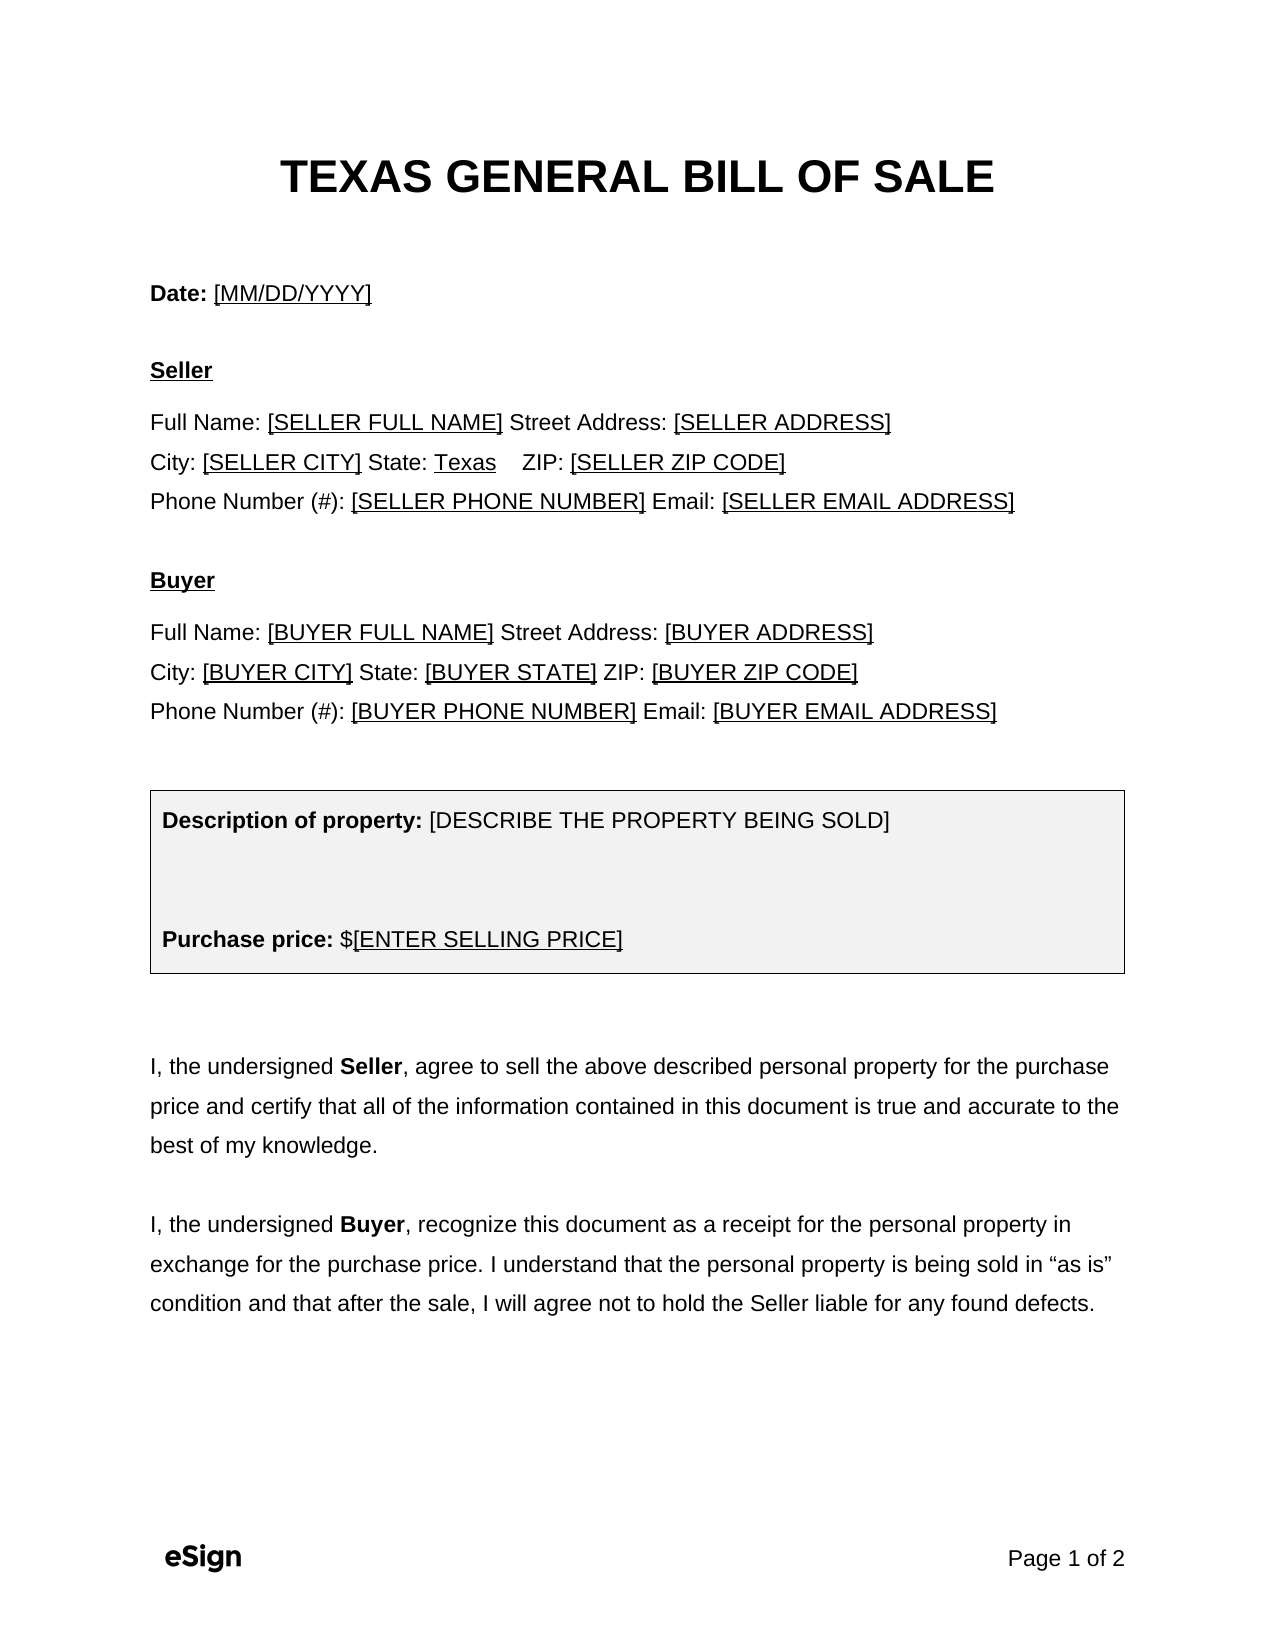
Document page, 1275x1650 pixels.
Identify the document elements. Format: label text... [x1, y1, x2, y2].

text TEXAS GENERAL BILL OF SALE [150, 150, 1125, 203]
text Phone Number (#): [SELLER PHONE NUMBER] Email: [SELLER EMAIL ADDRESS] [150, 488, 1125, 515]
picture [150, 1531, 259, 1583]
text I, the undersigned Buyer, recognize this document as a receipt for the personal property in exchange for the purchase price. I understand that the personal property is being sold in “as is” condition and that after the sale, I will agree not to hold the Seller liable for any found defects. [150, 1211, 1125, 1317]
text City: [BUYER CITY] State: [BUYER STATE] ZIP: [BUYER ZIP CODE] [150, 659, 1125, 685]
text Full Name: [SELLER FULL NAME] Street Address: [SELLER ADDRESS] [150, 409, 1125, 436]
table_header Description of property: [DESCRIBE THE PROPERTY BEING SOLD] Purchase price: $[ENTER SELLING PRICE] [151, 791, 1124, 973]
text Buyer [150, 567, 1125, 594]
text Seller [150, 357, 1125, 384]
text Phone Number (#): [BUYER PHONE NUMBER] Email: [BUYER EMAIL ADDRESS] [150, 698, 1125, 724]
text Date: [MM/DD/YYYY] [150, 280, 1125, 307]
text Full Name: [BUYER FULL NAME] Street Address: [BUYER ADDRESS] [150, 619, 1125, 646]
text I, the undersigned Seller, agree to sell the above described personal property for the purchase price and certify that all of the information contained in this document is true and accurate to the best of my knowledge. [150, 1053, 1125, 1159]
text City: [SELLER CITY] State: Texas ZIP: [SELLER ZIP CODE] [150, 449, 1125, 475]
